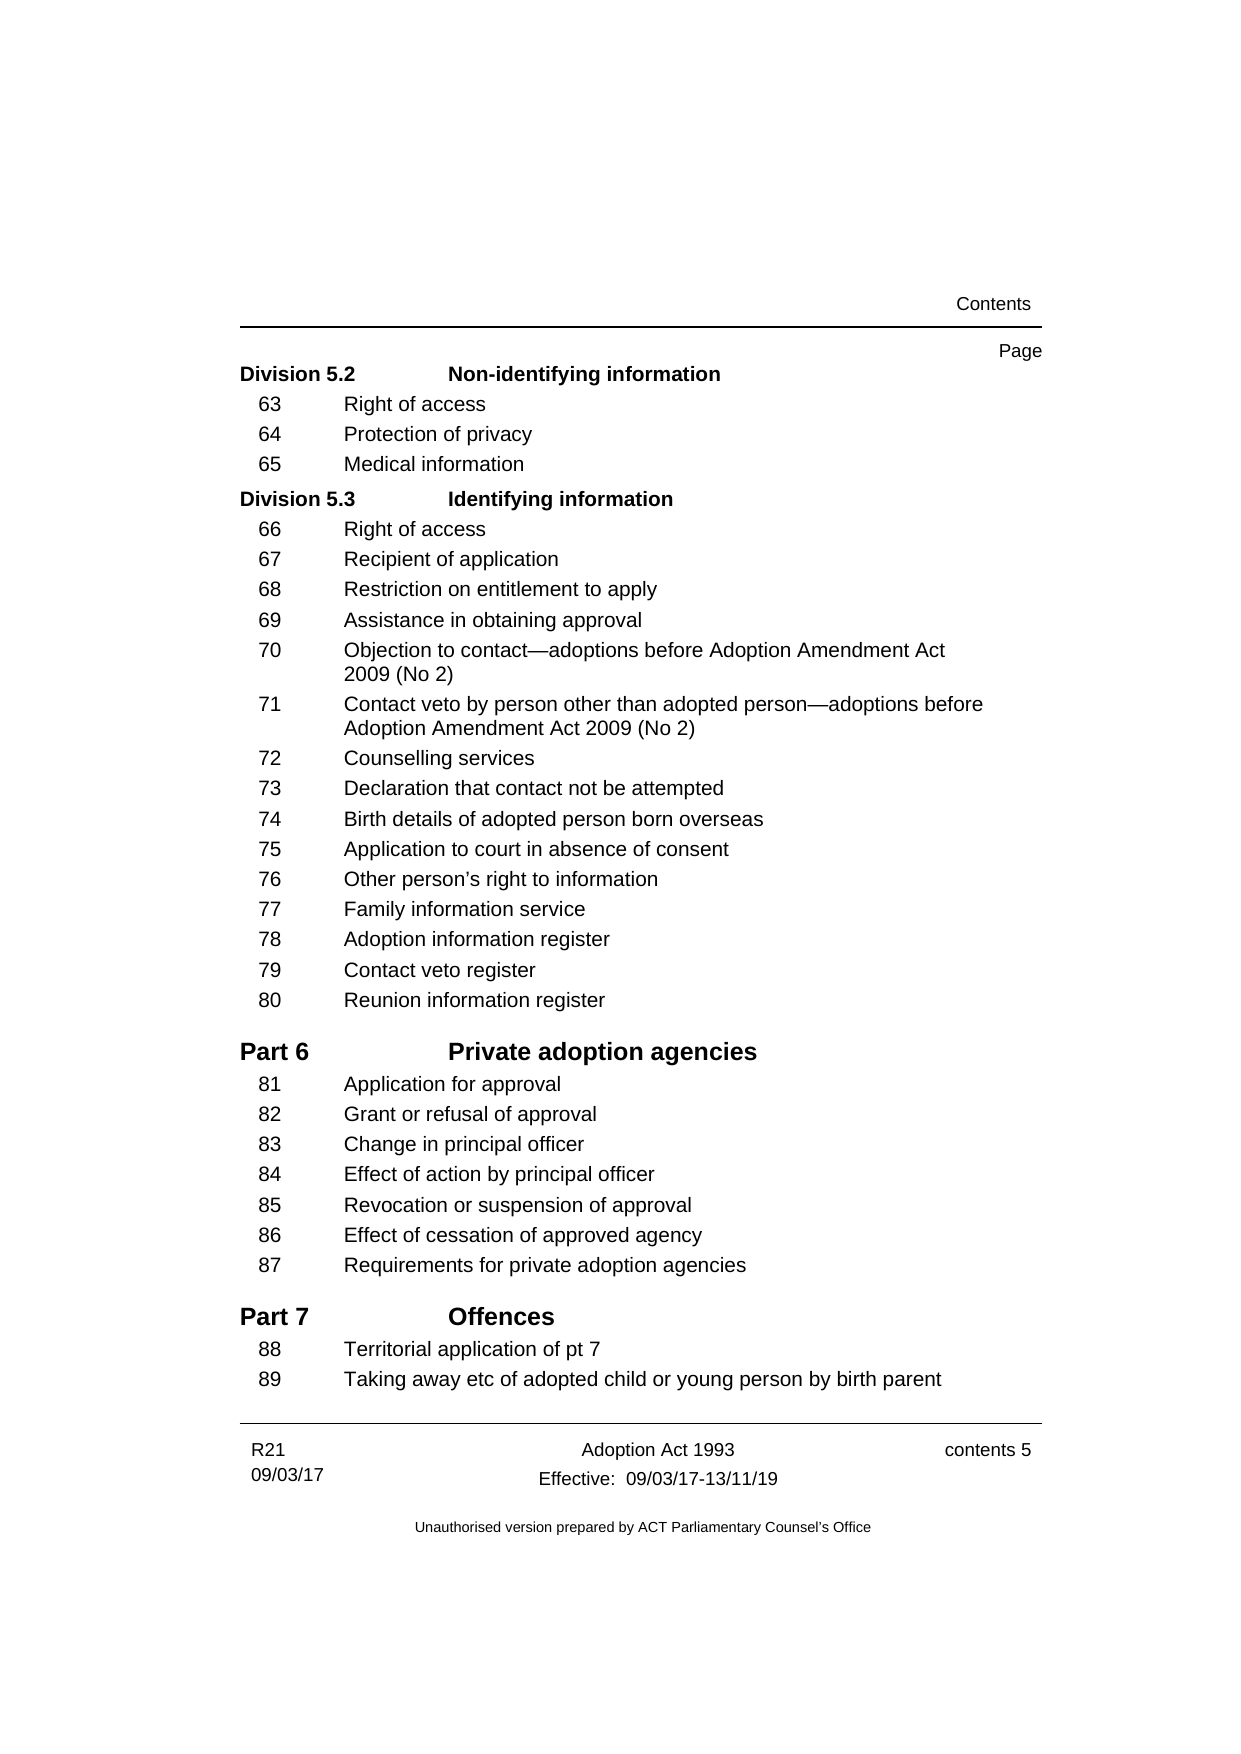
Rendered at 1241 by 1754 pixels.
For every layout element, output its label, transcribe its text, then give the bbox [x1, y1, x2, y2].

text 71 Contact veto by person other than adopted person—adoptions before Adoption Amendment Act 2009 (No 2) 64 [239, 692, 996, 740]
text 78 Adoption information register 69 [239, 927, 996, 951]
text 64 Protection of privacy 61 [239, 422, 996, 446]
text Division 5.2 Non-identifying information 60 [239, 362, 996, 386]
text 82 Grant or refusal of approval 71 [239, 1102, 996, 1126]
text 86 Effect of cessation of approved agency 73 [239, 1223, 996, 1247]
text 75 Application to court in absence of consent 67 [239, 837, 996, 861]
text 68 Restriction on entitlement to apply 62 [239, 577, 996, 601]
text 83 Change in principal officer 72 [239, 1132, 996, 1156]
text 63 Right of access 60 [239, 392, 996, 416]
text 73 Declaration that contact not be attempted 66 [239, 776, 996, 800]
text 76 Other person’s right to information 68 [239, 867, 996, 891]
text Part 6 Private adoption agencies 71 [239, 1037, 996, 1065]
text 65 Medical information 61 [239, 452, 996, 476]
text 81 Application for approval 71 [239, 1072, 996, 1096]
text 66 Right of access 61 [239, 517, 996, 541]
text 84 Effect of action by principal officer 72 [239, 1162, 996, 1186]
text 72 Counselling services 65 [239, 746, 996, 770]
text 79 Contact veto register 70 [239, 957, 996, 981]
text 80 Reunion information register 70 [239, 988, 996, 1012]
text 87 Requirements for private adoption agencies 73 [239, 1253, 996, 1277]
text 74 Birth details of adopted person born overseas 67 [239, 806, 996, 830]
text 88 Territorial application of pt 7 74 [239, 1337, 996, 1361]
text Division 5.3 Identifying information 61 [239, 487, 996, 511]
text 85 Revocation or suspension of approval 72 [239, 1192, 996, 1216]
text 69 Assistance in obtaining approval 63 [239, 607, 996, 631]
text 89 Taking away etc of adopted child or young person by birth parent 74 [239, 1367, 996, 1391]
text 77 Family information service 68 [239, 897, 996, 921]
text Part 7 Offences 74 [239, 1302, 996, 1331]
text 70 Objection to contact—adoptions before Adoption Amendment Act 2009 (No 2) 63 [239, 638, 996, 686]
text 67 Recipient of application 61 [239, 547, 996, 571]
